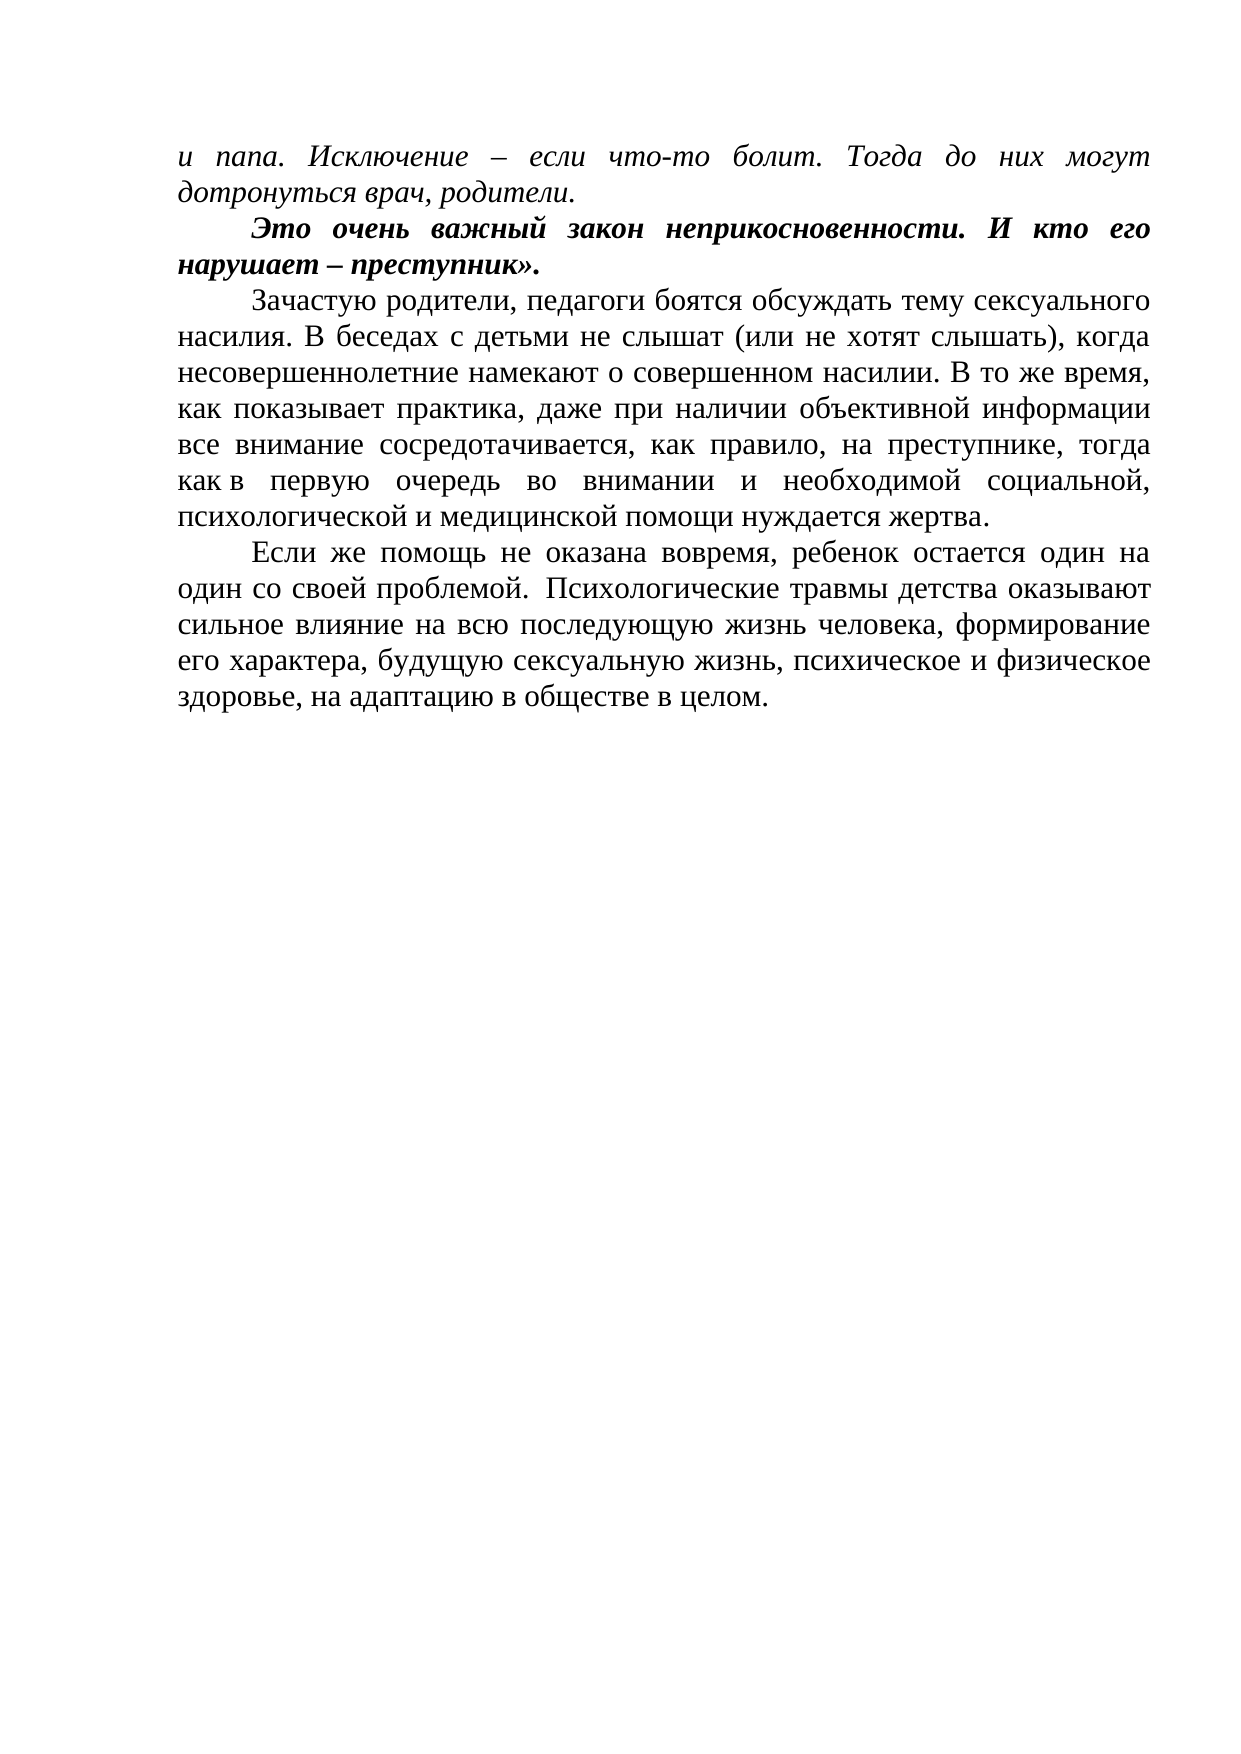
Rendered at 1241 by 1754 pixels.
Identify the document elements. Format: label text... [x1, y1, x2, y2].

text Если же помощь не оказана вовремя, ребенок остается один на один со своей проблемой. Психологические травмы детства оказывают сильное влияние на всю последующую жизнь человека, формирование его характера, будущую сексуальную жизнь, психическое и физическое здоровье, на адаптацию в обществе в целом. [177, 533, 1152, 713]
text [177, 138, 1152, 209]
text Зачастую родители, педагоги боятся обсуждать тему сексуального насилия. В беседах с детьми не слышат (или не хотят слышать), когда несовершеннолетние намекают о совершенном насилии. В то же время, как показывает практика, даже при наличии объективной информации все внимание сосредотачивается, как правило, на преступнике, тогда как в первую очередь во внимании и необходимой социальной, психологической и медицинской помощи нуждается жертва. [177, 281, 1152, 533]
text Это очень важный закон неприкосновенности. И кто его нарушает – преступник». [177, 209, 1152, 281]
